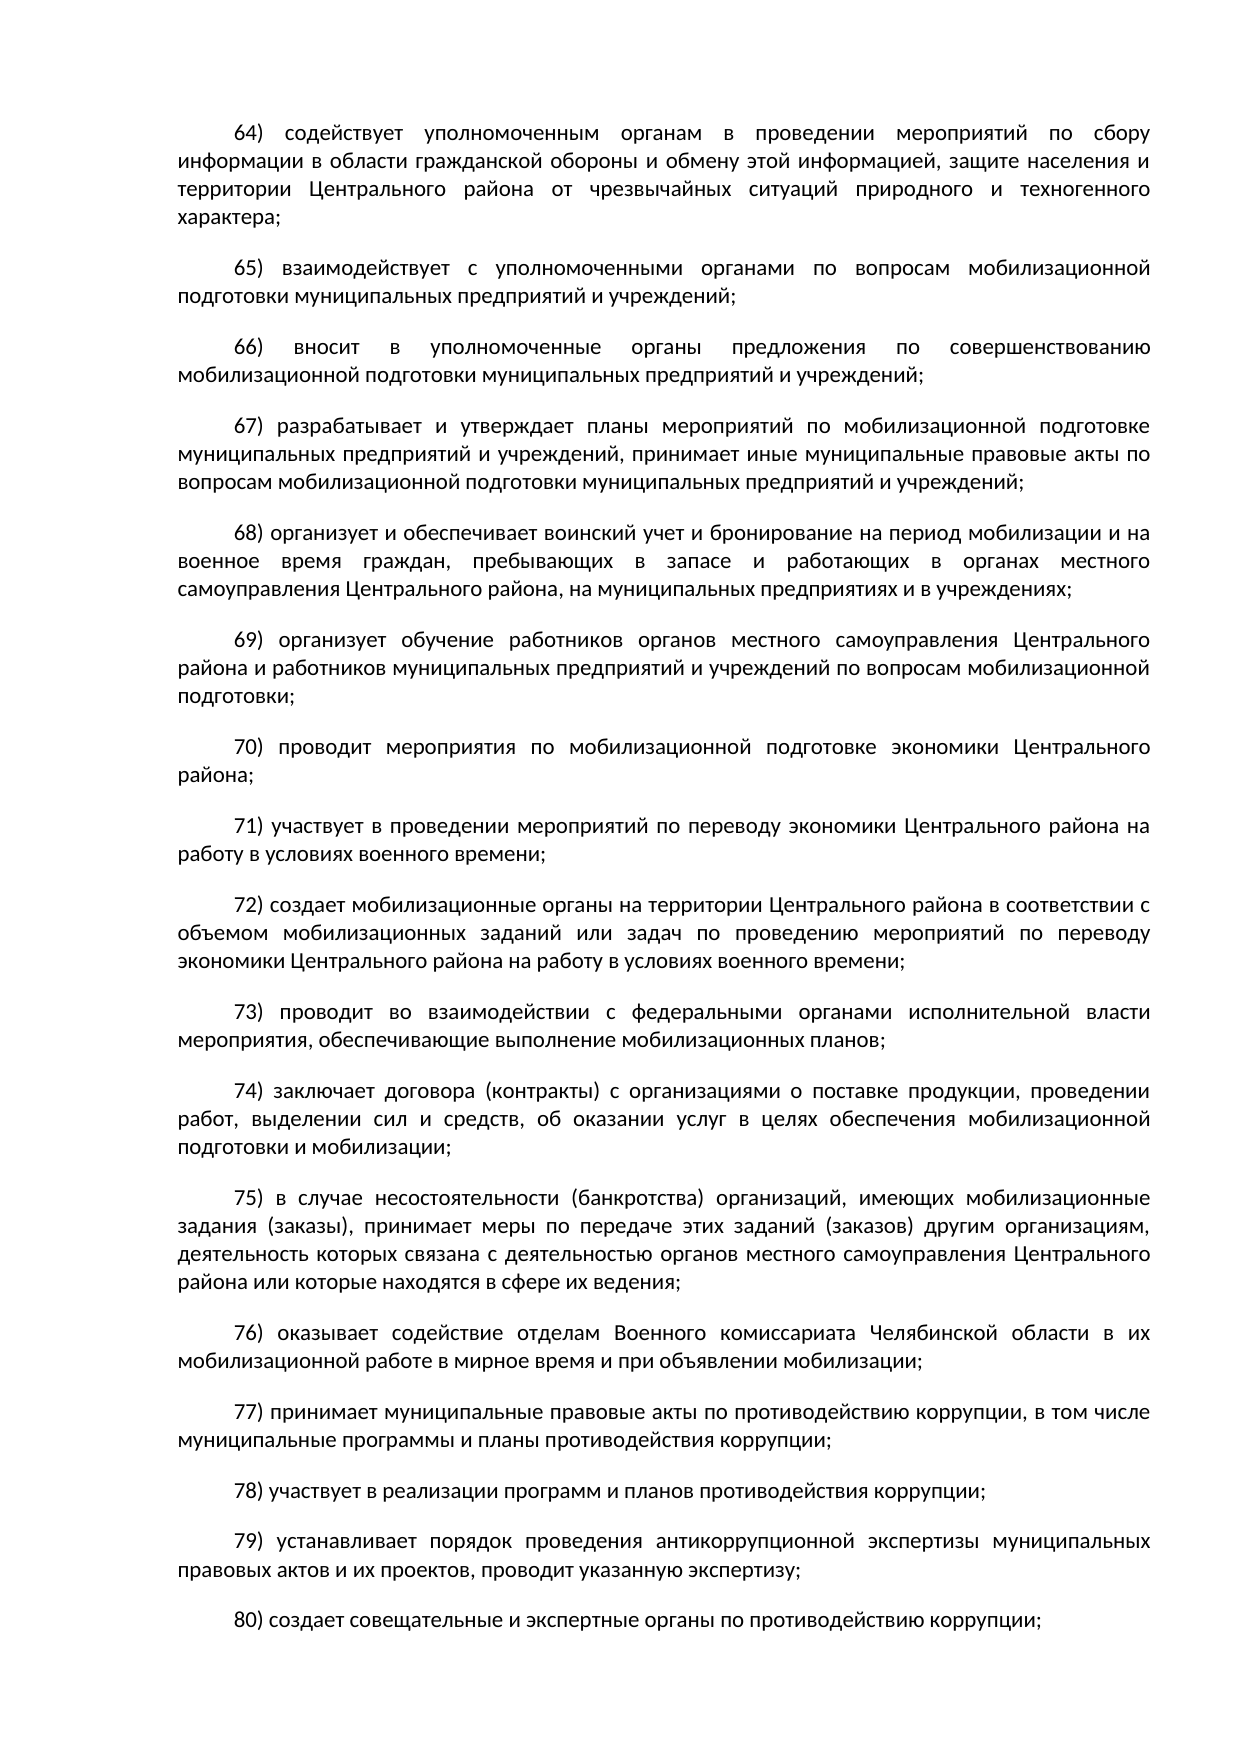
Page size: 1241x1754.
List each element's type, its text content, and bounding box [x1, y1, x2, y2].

text 79) устанавливает порядок проведения антикоррупционной экспертизы муниципальных правовых актов и их проектов, проводит указанную экспертизу; [177, 1527, 1152, 1583]
text 65) взаимодействует с уполномоченными органами по вопросам мобилизационной подготовки муниципальных предприятий и учреждений; [177, 253, 1152, 309]
text 70) проводит мероприятия по мобилизационной подготовке экономики Центрального района; [177, 732, 1152, 788]
text 71) участвует в проведении мероприятий по переводу экономики Центрального района на работу в условиях военного времени; [177, 811, 1152, 867]
text 80) создает совещательные и экспертные органы по противодействию коррупции; [177, 1606, 1152, 1634]
text 73) проводит во взаимодействии с федеральными органами исполнительной власти мероприятия, обеспечивающие выполнение мобилизационных планов; [177, 997, 1152, 1053]
text 74) заключает договора (контракты) с организациями о поставке продукции, проведении работ, выделении сил и средств, об оказании услуг в целях обеспечения мобилизационной подготовки и мобилизации; [177, 1076, 1152, 1160]
text 66) вносит в уполномоченные органы предложения по совершенствованию мобилизационной подготовки муниципальных предприятий и учреждений; [177, 332, 1152, 388]
text 76) оказывает содействие отделам Военного комиссариата Челябинской области в их мобилизационной работе в мирное время и при объявлении мобилизации; [177, 1318, 1152, 1374]
text 78) участвует в реализации программ и планов противодействия коррупции; [177, 1476, 1152, 1504]
text 64) содействует уполномоченным органам в проведении мероприятий по сбору информации в области гражданской обороны и обмену этой информацией, защите населения и территории Центрального района от чрезвычайных ситуаций природного и техногенного характера; [177, 118, 1152, 230]
text 77) принимает муниципальные правовые акты по противодействию коррупции, в том числе муниципальные программы и планы противодействия коррупции; [177, 1397, 1152, 1453]
text 75) в случае несостоятельности (банкротства) организаций, имеющих мобилизационные задания (заказы), принимает меры по передаче этих заданий (заказов) другим организациям, деятельность которых связана с деятельностью органов местного самоуправления Центрального района или которые находятся в сфере их ведения; [177, 1183, 1152, 1295]
text 68) организует и обеспечивает воинский учет и бронирование на период мобилизации и на военное время граждан, пребывающих в запасе и работающих в органах местного самоуправления Центрального района, на муниципальных предприятиях и в учреждениях; [177, 518, 1152, 602]
text 67) разрабатывает и утверждает планы мероприятий по мобилизационной подготовке муниципальных предприятий и учреждений, принимает иные муниципальные правовые акты по вопросам мобилизационной подготовки муниципальных предприятий и учреждений; [177, 411, 1152, 495]
text 69) организует обучение работников органов местного самоуправления Центрального района и работников муниципальных предприятий и учреждений по вопросам мобилизационной подготовки; [177, 625, 1152, 709]
text 72) создает мобилизационные органы на территории Центрального района в соответствии с объемом мобилизационных заданий или задач по проведению мероприятий по переводу экономики Центрального района на работу в условиях военного времени; [177, 890, 1152, 974]
